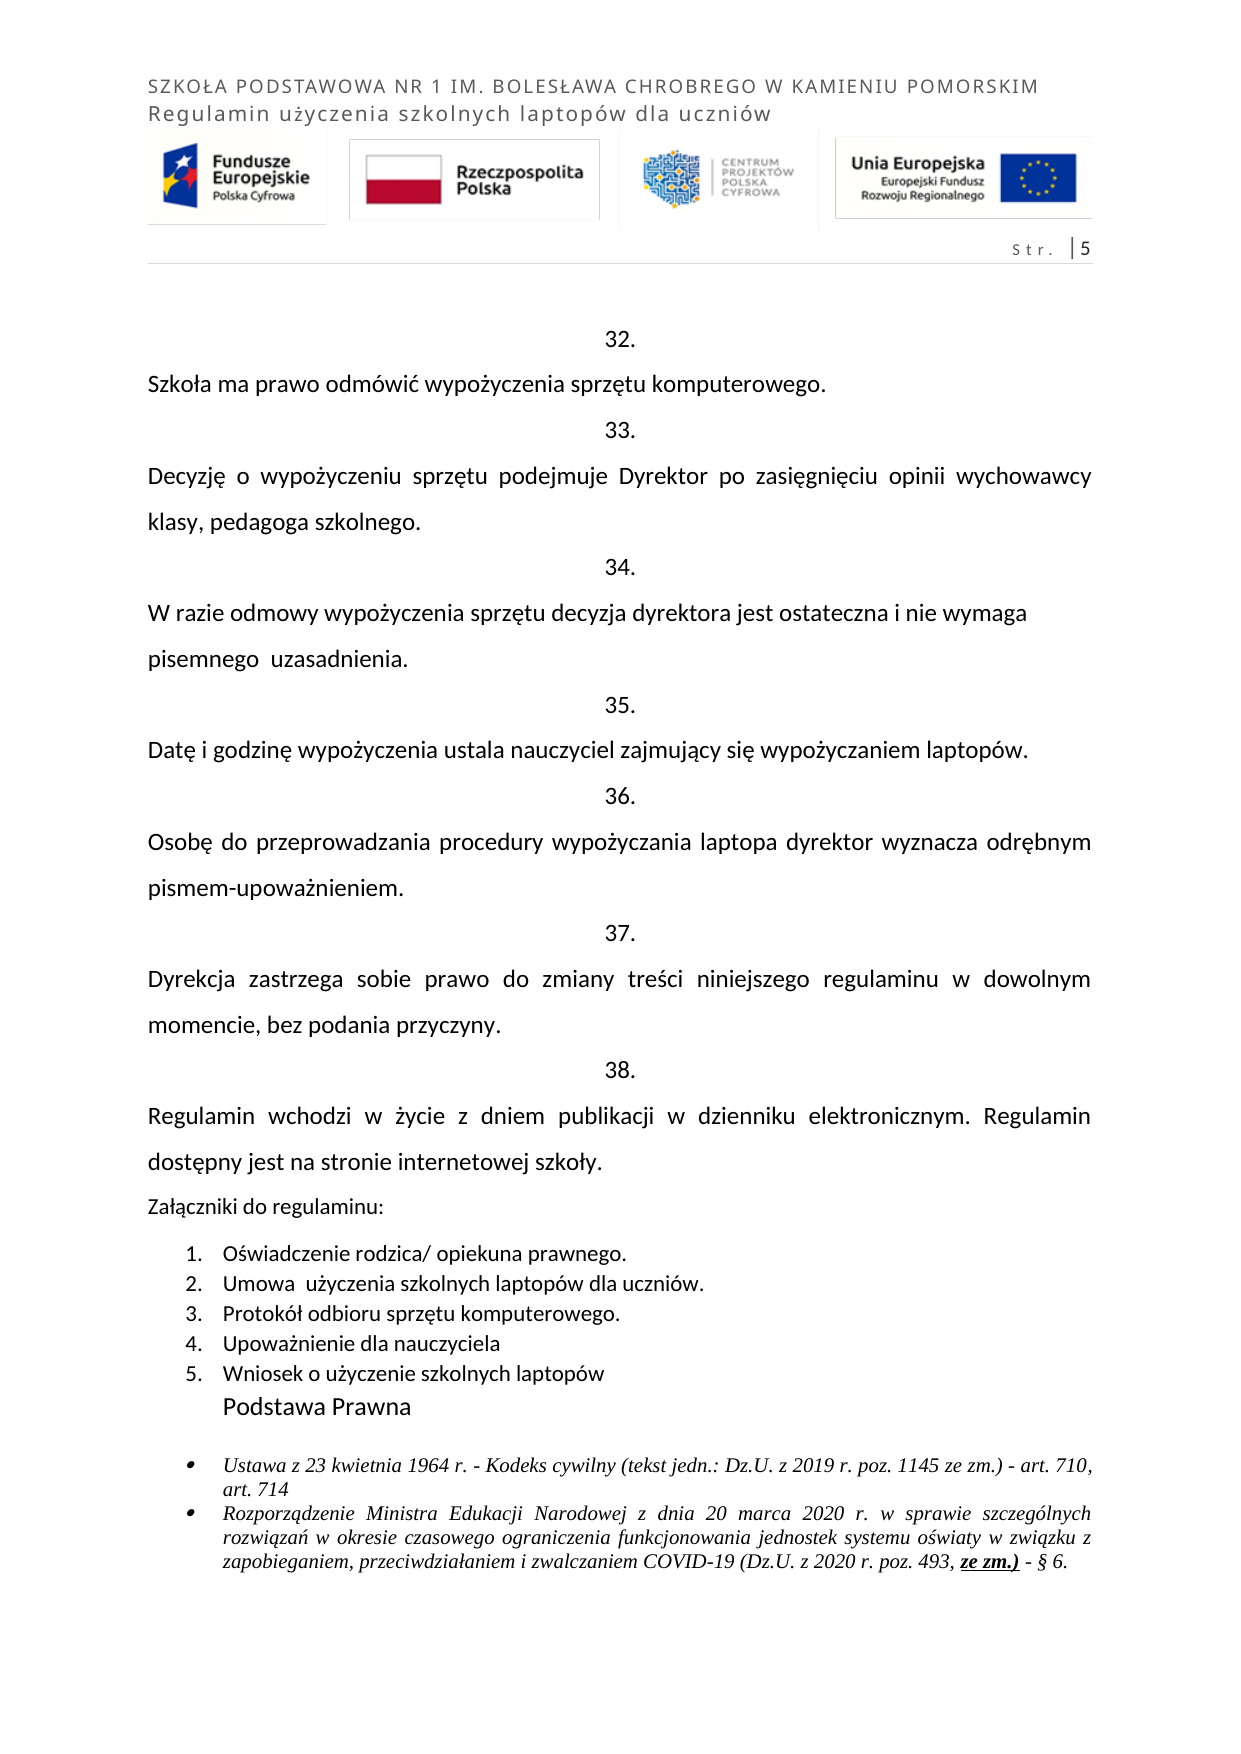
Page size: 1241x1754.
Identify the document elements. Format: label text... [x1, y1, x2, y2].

list Upoważnienie dla nauczyciela [185, 1329, 1093, 1357]
text Decyzję o wypożyczeniu sprzętu podejmuje Dyrektor po zasięgnięciu opinii wychowawcy klasy, pedagoga szkolnego. [148, 460, 1093, 536]
picture [147, 127, 1093, 231]
text Dyrekcja zastrzega sobie prawo do zmiany treści niniejszego regulaminu w dowolnym momencie, bez podania przyczyny. [148, 963, 1093, 1039]
text 35. [148, 689, 1093, 719]
text Datę i godzinę wypożyczenia ustala nauczyciel zajmujący się wypożyczaniem laptopów. [148, 734, 1093, 765]
list Protokół odbioru sprzętu komputerowego. [185, 1299, 1093, 1327]
text 36. [148, 780, 1093, 811]
list Podstawa Prawna [223, 1390, 1093, 1421]
list Wniosek o użyczenie szkolnych laptopów [185, 1359, 1093, 1387]
text Regulamin wchodzi w życie z dniem publikacji w dzienniku elektronicznym. Regulamin dostępny jest na stronie internetowej szkoły. [148, 1100, 1093, 1177]
text 38. [148, 1054, 1093, 1085]
text W razie odmowy wypożyczenia sprzętu decyzja dyrektora jest ostateczna i nie wymaga pisemnego uzasadnienia. [148, 597, 1093, 673]
text 32. [148, 323, 1093, 353]
list Oświadczenie rodzica/ opiekuna prawnego. [185, 1239, 1093, 1267]
text 37. [148, 917, 1093, 948]
text Załączniki do regulaminu: [148, 1192, 1093, 1220]
list Umowa użyczenia szkolnych laptopów dla uczniów. [185, 1269, 1093, 1297]
text 33. [148, 414, 1093, 445]
text Szkoła ma prawo odmówić wypożyczenia sprzętu komputerowego. [148, 369, 1093, 399]
list Ustawa z 23 kwietnia 1964 r. - Kodeks cywilny (tekst jedn.: Dz.U. z 2019 r. poz. 1145 ze zm.) - art. 710, art. 714 [185, 1453, 1093, 1501]
text 34. [148, 552, 1093, 582]
text Osobę do przeprowadzania procedury wypożyczania laptopa dyrektor wyznacza odrębnym pismem-upoważnieniem. [148, 826, 1093, 902]
list Rozporządzenie Ministra Edukacji Narodowej z dnia 20 marca 2020 r. w sprawie szczególnych rozwiązań w okresie czasowego ograniczenia funkcjonowania jednostek systemu oświaty w związku z zapobieganiem, przeciwdziałaniem i zwalczaniem COVID-19 (Dz.U. z 2020 r. poz. 493, ze zm.) - § 6. [185, 1501, 1093, 1573]
